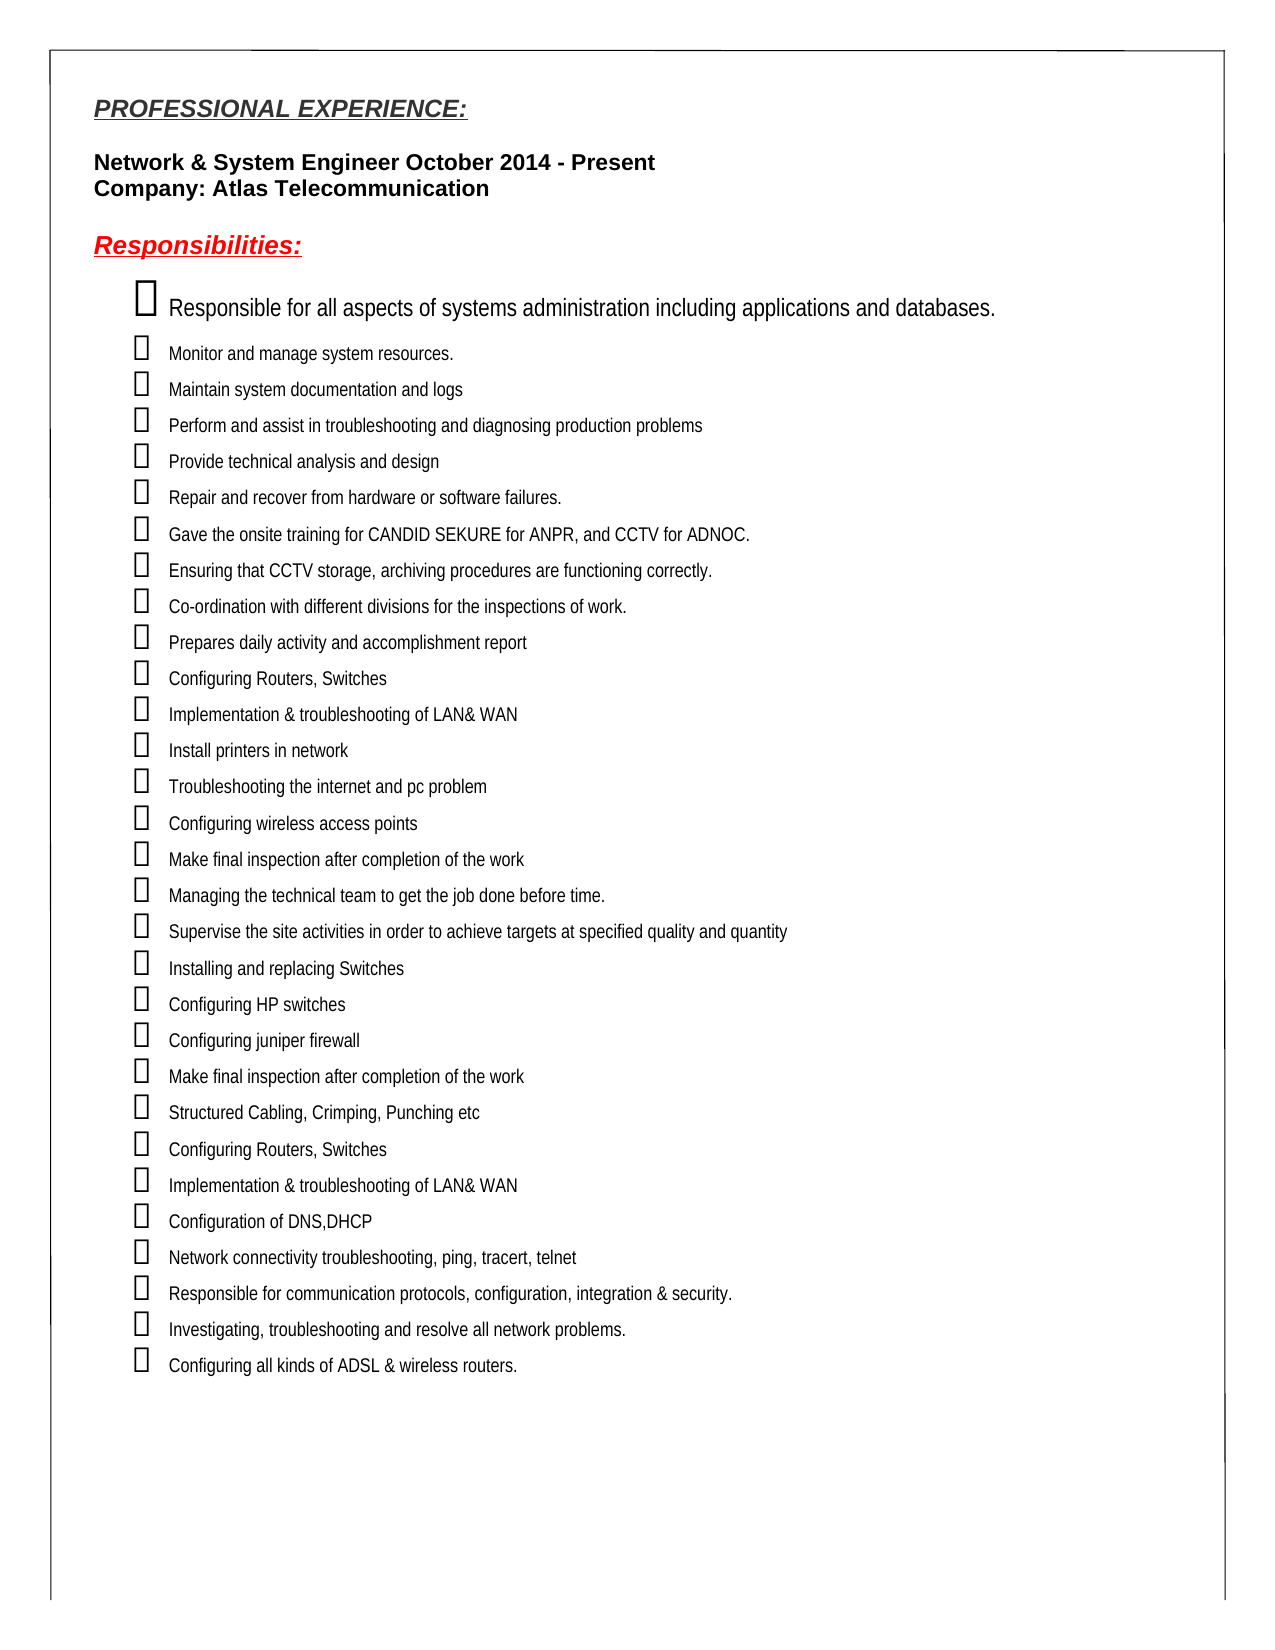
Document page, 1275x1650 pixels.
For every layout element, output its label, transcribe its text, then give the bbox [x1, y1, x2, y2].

list Prepares daily activity and accomplishment report [131, 621, 1125, 657]
text Network & System Engineer October 2014 - Present Company: Atlas Telecommunication [94, 149, 656, 201]
list Installing and replacing Switches [131, 947, 1125, 982]
list Make final inspection after completion of the work [131, 838, 1125, 873]
list Network connectivity troubleshooting, ping, tracert, telnet [131, 1236, 1125, 1272]
list Responsible for communication protocols, configuration, integration & security. [131, 1272, 1125, 1308]
text PROFESSIONAL EXPERIENCE: [94, 94, 1125, 123]
list Implementation & troubleshooting of LAN& WAN [131, 693, 1125, 729]
list Configuring Routers, Switches [131, 657, 1125, 693]
list Ensuring that CCTV storage, archiving procedures are functioning correctly. [131, 548, 1125, 584]
list Configuration of DNS,DHCP [131, 1200, 1125, 1236]
list Perform and assist in troubleshooting and diagnosing production problems [131, 404, 1125, 440]
list Maintain system documentation and logs [131, 367, 1125, 403]
list Configuring all kinds of ADSL & wireless routers. [131, 1344, 1125, 1380]
list Supervise the site activities in order to achieve targets at specified quality and quantity [131, 910, 1125, 946]
list Managing the technical team to get the job done before time. [131, 874, 1125, 910]
list Configuring wireless access points [131, 802, 1125, 837]
list Monitor and manage system resources. [131, 332, 1125, 367]
list Configuring Routers, Switches [131, 1127, 1125, 1163]
list Structured Cabling, Crimping, Punching etc [131, 1091, 1125, 1127]
list Responsible for all aspects of systems administration including applications and databases. [131, 263, 1125, 331]
list Co-ordination with different divisions for the inspections of work. [131, 585, 1125, 621]
list Make final inspection after completion of the work [131, 1054, 1125, 1090]
list Repair and recover from hardware or software failures. [131, 476, 1125, 512]
list Gave the onsite training for CANDID SEKURE for ANPR, and CCTV for ADNOC. [131, 512, 1125, 548]
list Install printers in network [131, 729, 1125, 765]
list Implementation & troubleshooting of LAN& WAN [131, 1163, 1125, 1199]
list Provide technical analysis and design [131, 440, 1125, 476]
list Configuring HP switches [131, 983, 1125, 1018]
list Configuring juniper firewall [131, 1019, 1125, 1054]
text Responsibilities: [94, 230, 1125, 260]
list Investigating, troubleshooting and resolve all network problems. [131, 1308, 1125, 1344]
list Troubleshooting the internet and pc problem [131, 765, 1125, 801]
